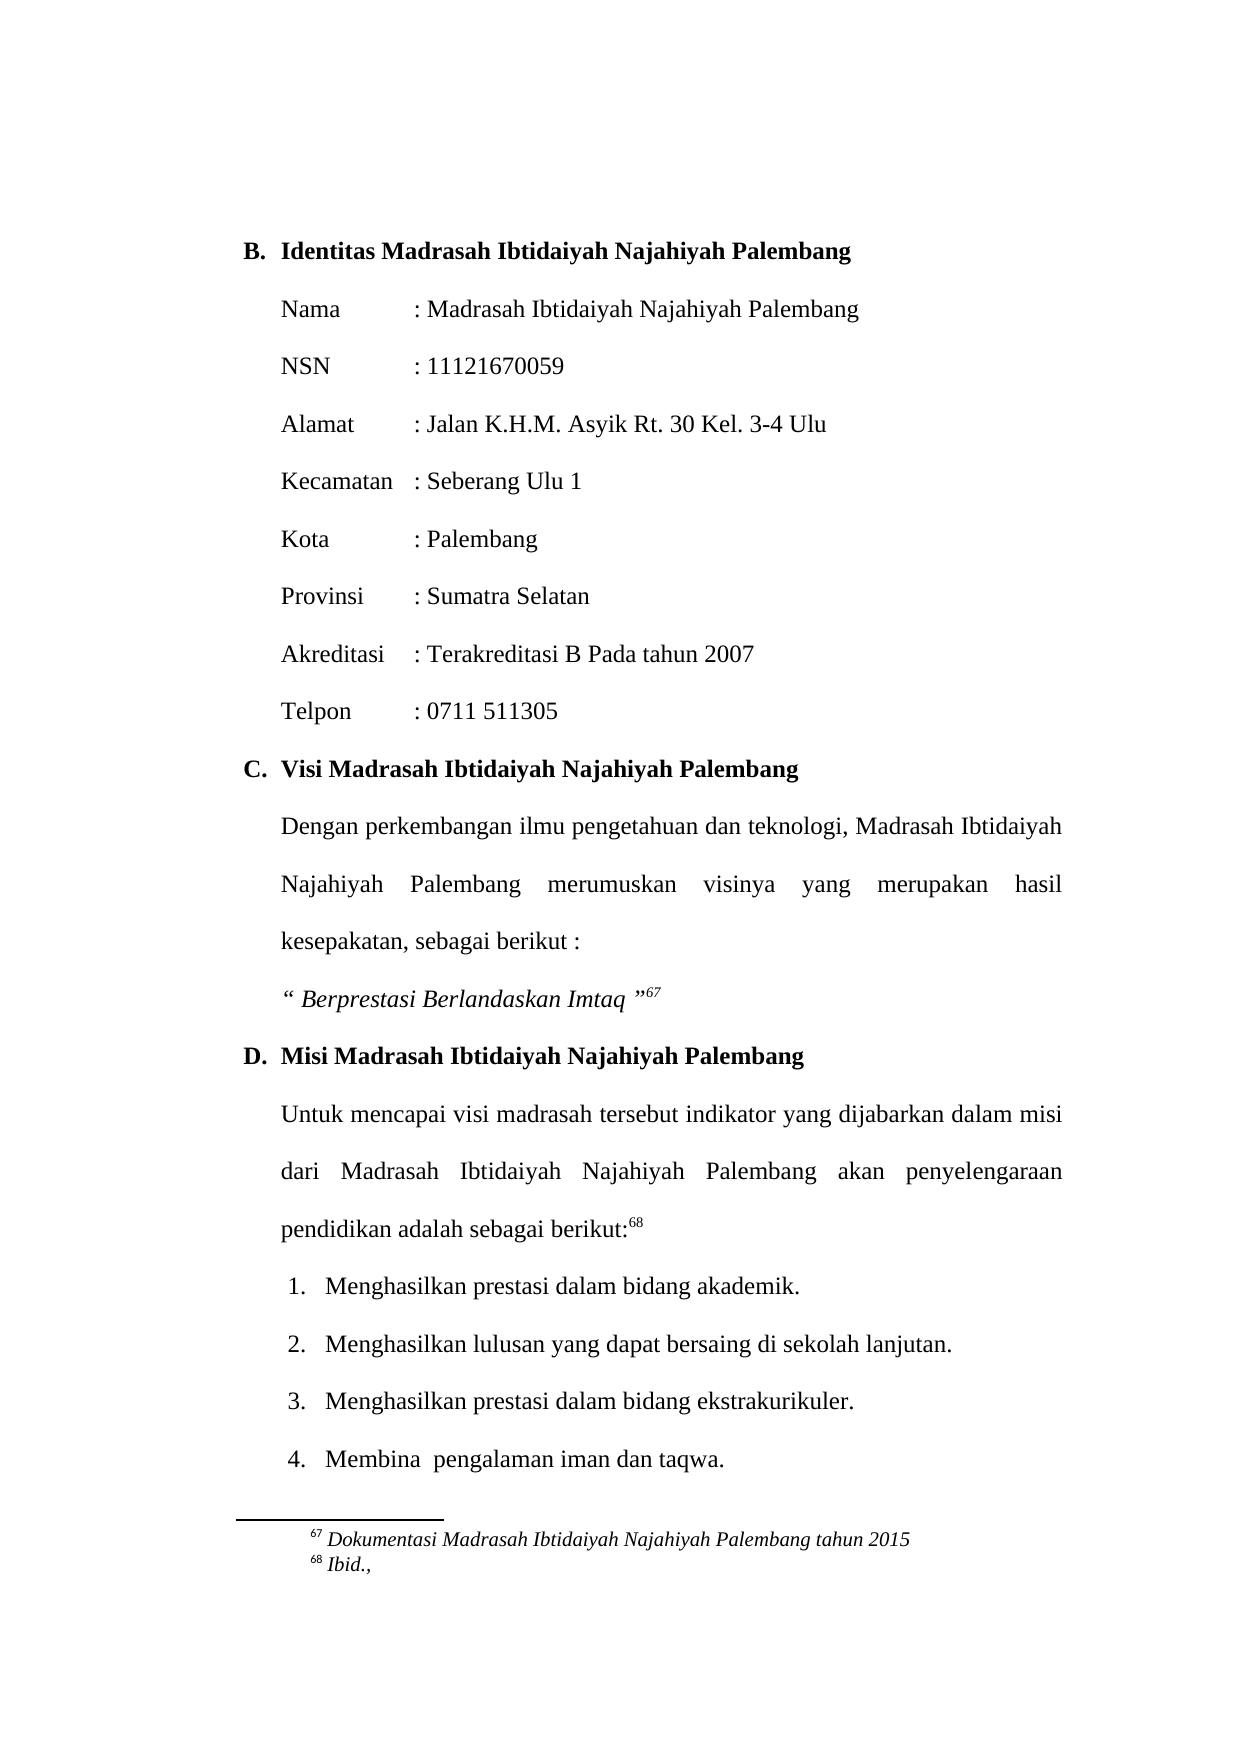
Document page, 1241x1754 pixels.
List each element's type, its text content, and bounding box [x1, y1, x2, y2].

list Telpon : 0711 511305 [281, 696, 1063, 725]
list Dengan perkembangan ilmu pengetahuan dan teknologi, Madrasah Ibtidaiyah Najahiyah Palembang merumuskan visinya yang merupakan hasil kesepakatan, sebagai berikut : [281, 811, 1063, 955]
list Alamat : Jalan K.H.M. Asyik Rt. 30 Kel. 3-4 Ulu [281, 409, 1063, 437]
list Visi Madrasah Ibtidaiyah Najahiyah Palembang [243, 754, 1063, 782]
list Identitas Madrasah Ibtidaiyah Najahiyah Palembang [243, 236, 1063, 265]
list Menghasilkan prestasi dalam bidang ekstrakurikuler. [287, 1386, 1063, 1415]
text Nama : Madrasah Ibtidaiyah Najahiyah Palembang [236, 294, 1063, 322]
list Menghasilkan lulusan yang dapat bersaing di sekolah lanjutan. [287, 1329, 1063, 1357]
list NSN : 11121670059 [281, 351, 1063, 380]
list Untuk mencapai visi madrasah tersebut indikator yang dijabarkan dalam misi dari Madrasah Ibtidaiyah Najahiyah Palembang akan penyelengaraan pendidikan adalah sebagai berikut: [281, 1099, 1063, 1242]
list Misi Madrasah Ibtidaiyah Najahiyah Palembang [243, 1041, 1063, 1070]
list Menghasilkan prestasi dalam bidang akademik. [287, 1271, 1063, 1300]
list Membina pengalaman iman dan taqwa. [287, 1444, 1063, 1472]
list Kecamatan : Seberang Ulu 1 [281, 466, 1063, 495]
list Provinsi : Sumatra Selatan [281, 581, 1063, 610]
list Kota : Palembang [281, 524, 1063, 552]
list Akreditasi : Terakreditasi B Pada tahun 2007 [281, 639, 1063, 667]
list “ Berprestasi Berlandaskan Imtaq ” [281, 984, 1063, 1012]
